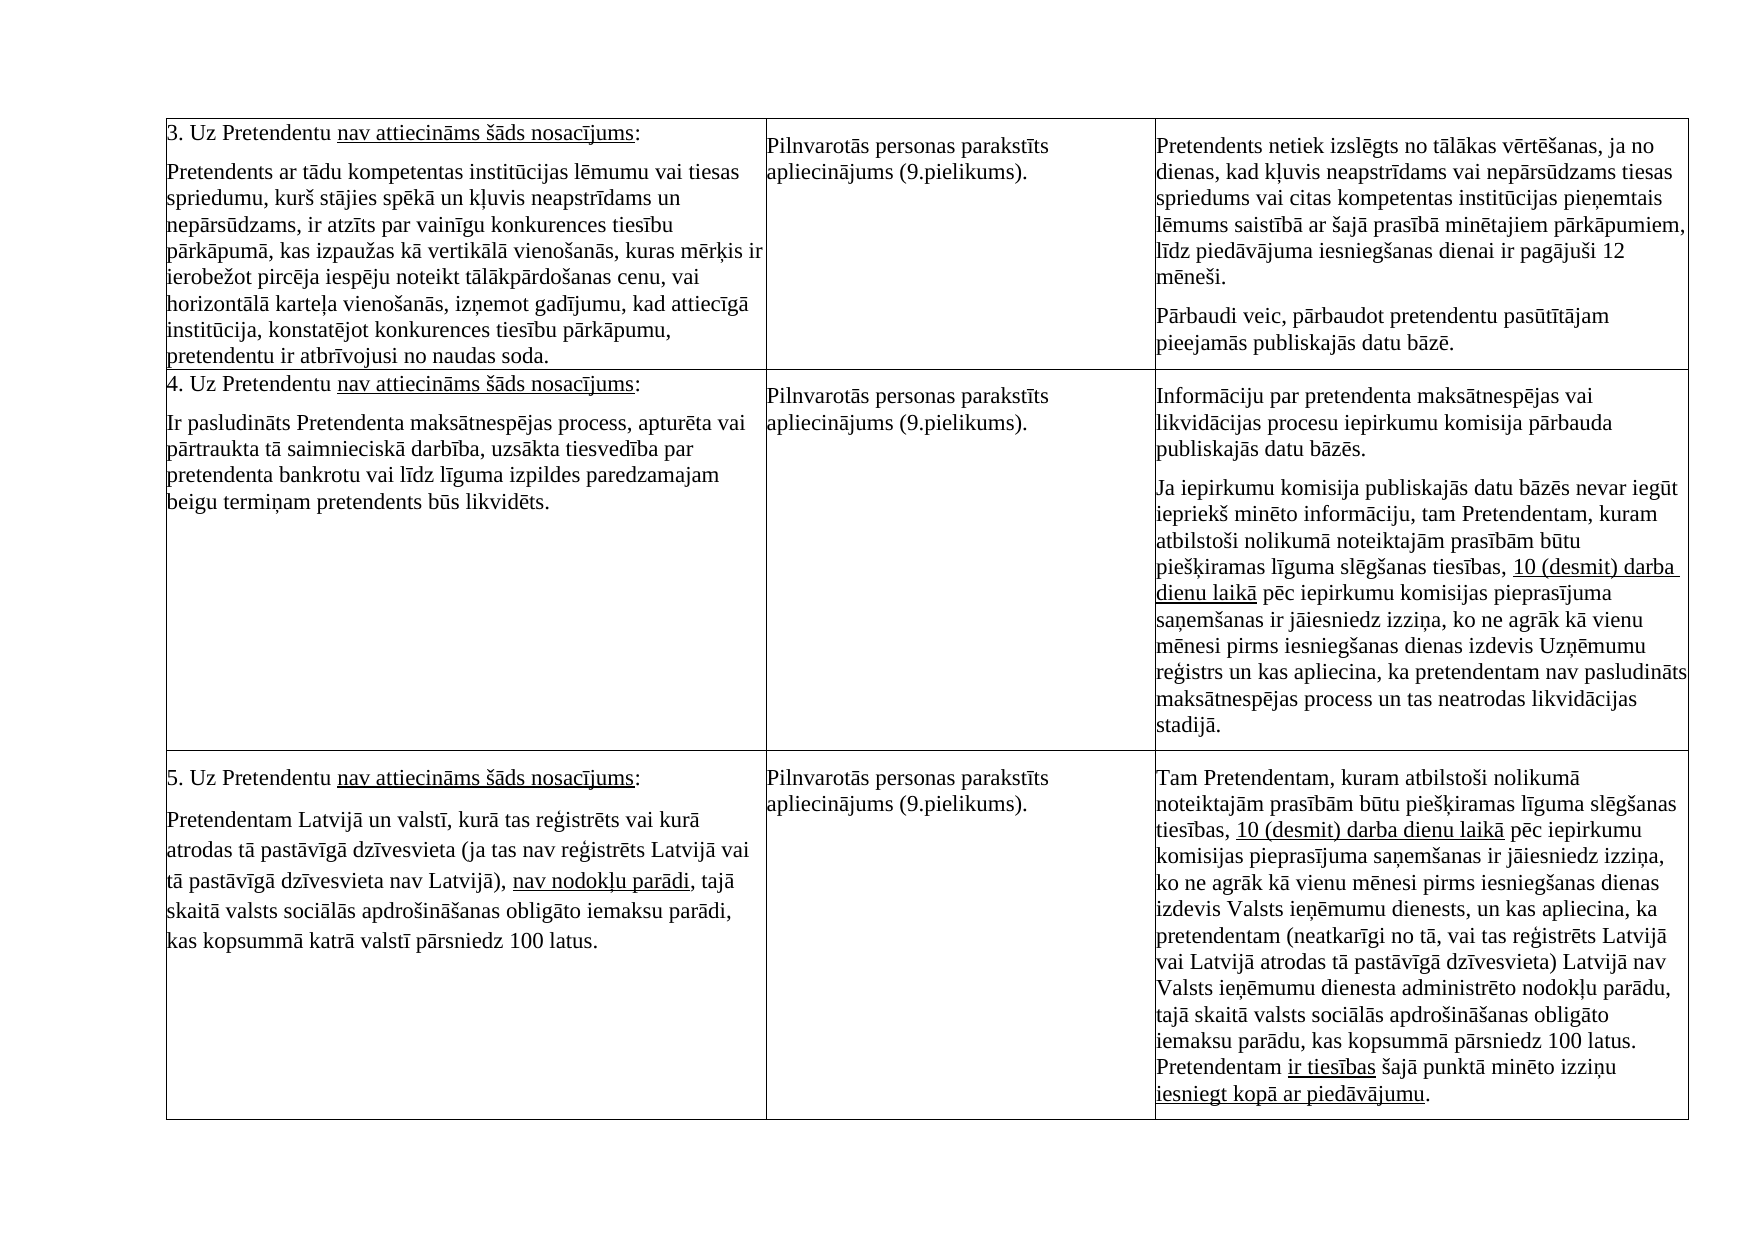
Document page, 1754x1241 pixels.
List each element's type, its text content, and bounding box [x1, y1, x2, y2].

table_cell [767, 119, 1155, 369]
table_cell Pilnvarotās personas parakstīts apliecinājums (9.pielikums). [767, 751, 1155, 1119]
table_cell 3. Uz Pretendentu nav attiecināms šāds nosacījums: Pretendents ar tādu kompetentas institūcijas lēmumu vai tiesas spriedumu, kurš stājies spēkā un kļuvis neapstrīdams un nepārsūdzams, ir atzīts par vainīgu konkurences tiesību pārkāpumā, kas izpaužas kā vertikālā vienošanās, kuras mērķis ir ierobežot pircēja iespēju noteikt tālākpārdošanas cenu, vai horizontālā karteļa vienošanās, izņemot gadījumu, kad attiecīgā institūcija, konstatējot konkurences tiesību pārkāpumu, pretendentu ir atbrīvojusi no naudas soda. [167, 119, 766, 369]
table_cell 5. Uz Pretendentu nav attiecināms šāds nosacījums: Pretendentam Latvijā un valstī, kurā tas reģistrēts vai kurā atrodas tā pastāvīgā dzīvesvieta (ja tas nav reģistrēts Latvijā vai tā pastāvīgā dzīvesvieta nav Latvijā), nav nodokļu parādi, tajā skaitā valsts sociālās apdrošināšanas obligāto iemaksu parādi, kas kopsummā katrā valstī pārsniedz 100 latus. [167, 751, 766, 1119]
table_cell Pretendents netiek izslēgts no tālākas vērtēšanas, ja no dienas, kad kļuvis neapstrīdams vai nepārsūdzams tiesas spriedums vai citas kompetentas institūcijas pieņemtais lēmums saistībā ar šajā prasībā minētajiem pārkāpumiem, līdz piedāvājuma iesniegšanas dienai ir pagājuši 12 mēneši. Pārbaudi veic, pārbaudot pretendentu pasūtītājam pieejamās publiskajās datu bāzē. [1156, 119, 1688, 369]
table_cell Informāciju par pretendenta maksātnespējas vai likvidācijas procesu iepirkumu komisija pārbauda publiskajās datu bāzēs. Ja iepirkumu komisija publiskajās datu bāzēs nevar iegūt iepriekš minēto informāciju, tam Pretendentam, kuram atbilstoši nolikumā noteiktajām prasībām būtu piešķiramas līguma slēgšanas tiesības, 10 (desmit) darba dienu laikā pēc iepirkumu komisijas pieprasījuma saņemšanas ir jāiesniedz izziņa, ko ne agrāk kā vienu mēnesi pirms iesniegšanas dienas izdevis Uzņēmumu reģistrs un kas apliecina, ka pretendentam nav pasludināts maksātnespējas process un tas neatrodas likvidācijas stadijā. [1156, 370, 1688, 750]
table_cell Tam Pretendentam, kuram atbilstoši nolikumā noteiktajām prasībām būtu piešķiramas līguma slēgšanas tiesības, 10 (desmit) darba dienu laikā pēc iepirkumu komisijas pieprasījuma saņemšanas ir jāiesniedz izziņa, ko ne agrāk kā vienu mēnesi pirms iesniegšanas dienas izdevis Valsts ieņēmumu dienests, un kas apliecina, ka pretendentam (neatkarīgi no tā, vai tas reģistrēts Latvijā vai Latvijā atrodas tā pastāvīgā dzīvesvieta) Latvijā nav Valsts ieņēmumu dienesta administrēto nodokļu parādu, tajā skaitā valsts sociālās apdrošināšanas obligāto iemaksu parādu, kas kopsummā pārsniedz 100 latus. Pretendentam ir tiesības šajā punktā minēto izziņu iesniegt kopā ar piedāvājumu. [1156, 751, 1688, 1119]
table_cell 4. Uz Pretendentu nav attiecināms šāds nosacījums: Ir pasludināts Pretendenta maksātnespējas process, apturēta vai pārtraukta tā saimnieciskā darbība, uzsākta tiesvedība par pretendenta bankrotu vai līdz līguma izpildes paredzamajam beigu termiņam pretendents būs likvidēts. [167, 370, 766, 750]
table_cell Pilnvarotās personas parakstīts apliecinājums (9.pielikums). [767, 370, 1155, 750]
